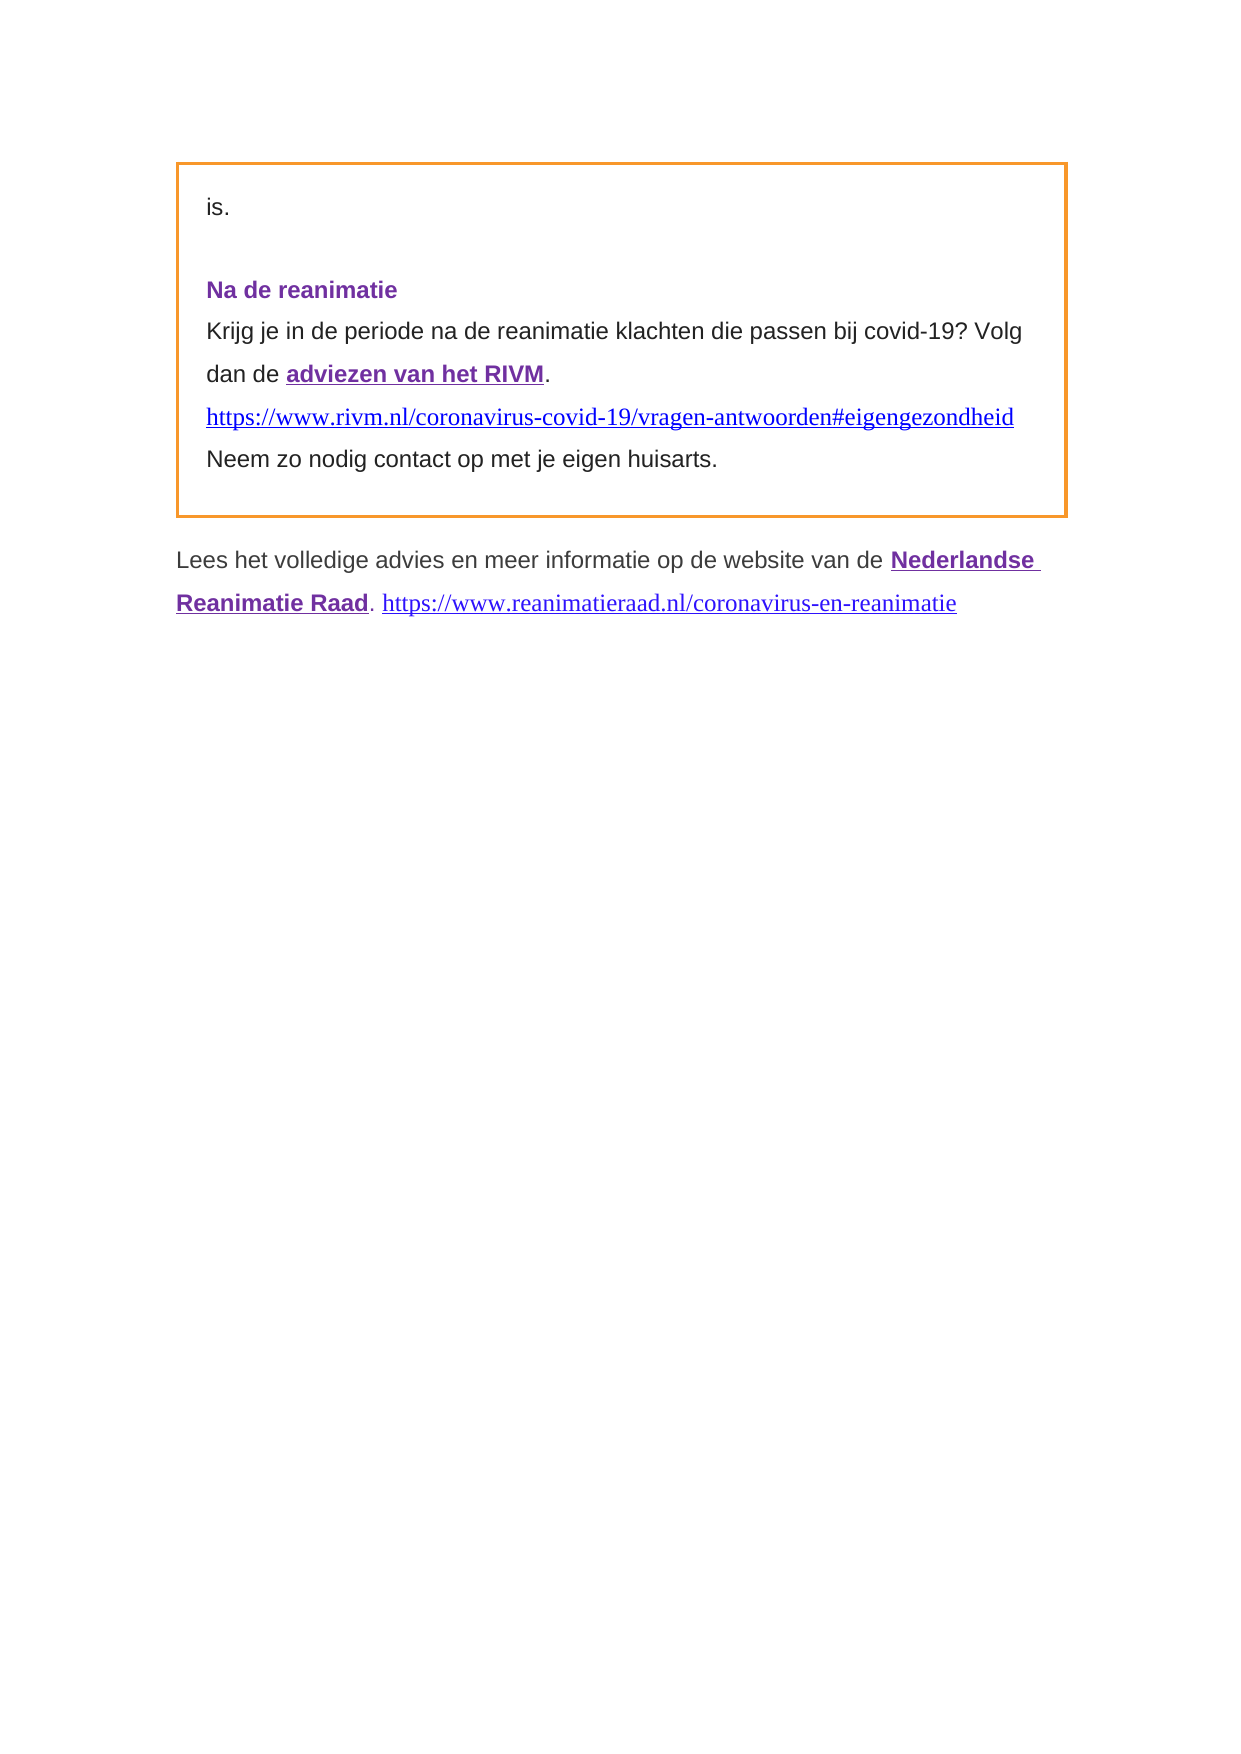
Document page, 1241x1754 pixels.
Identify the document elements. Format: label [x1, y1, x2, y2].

table_header [148, 148, 1093, 532]
table_header [148, 532, 1093, 645]
